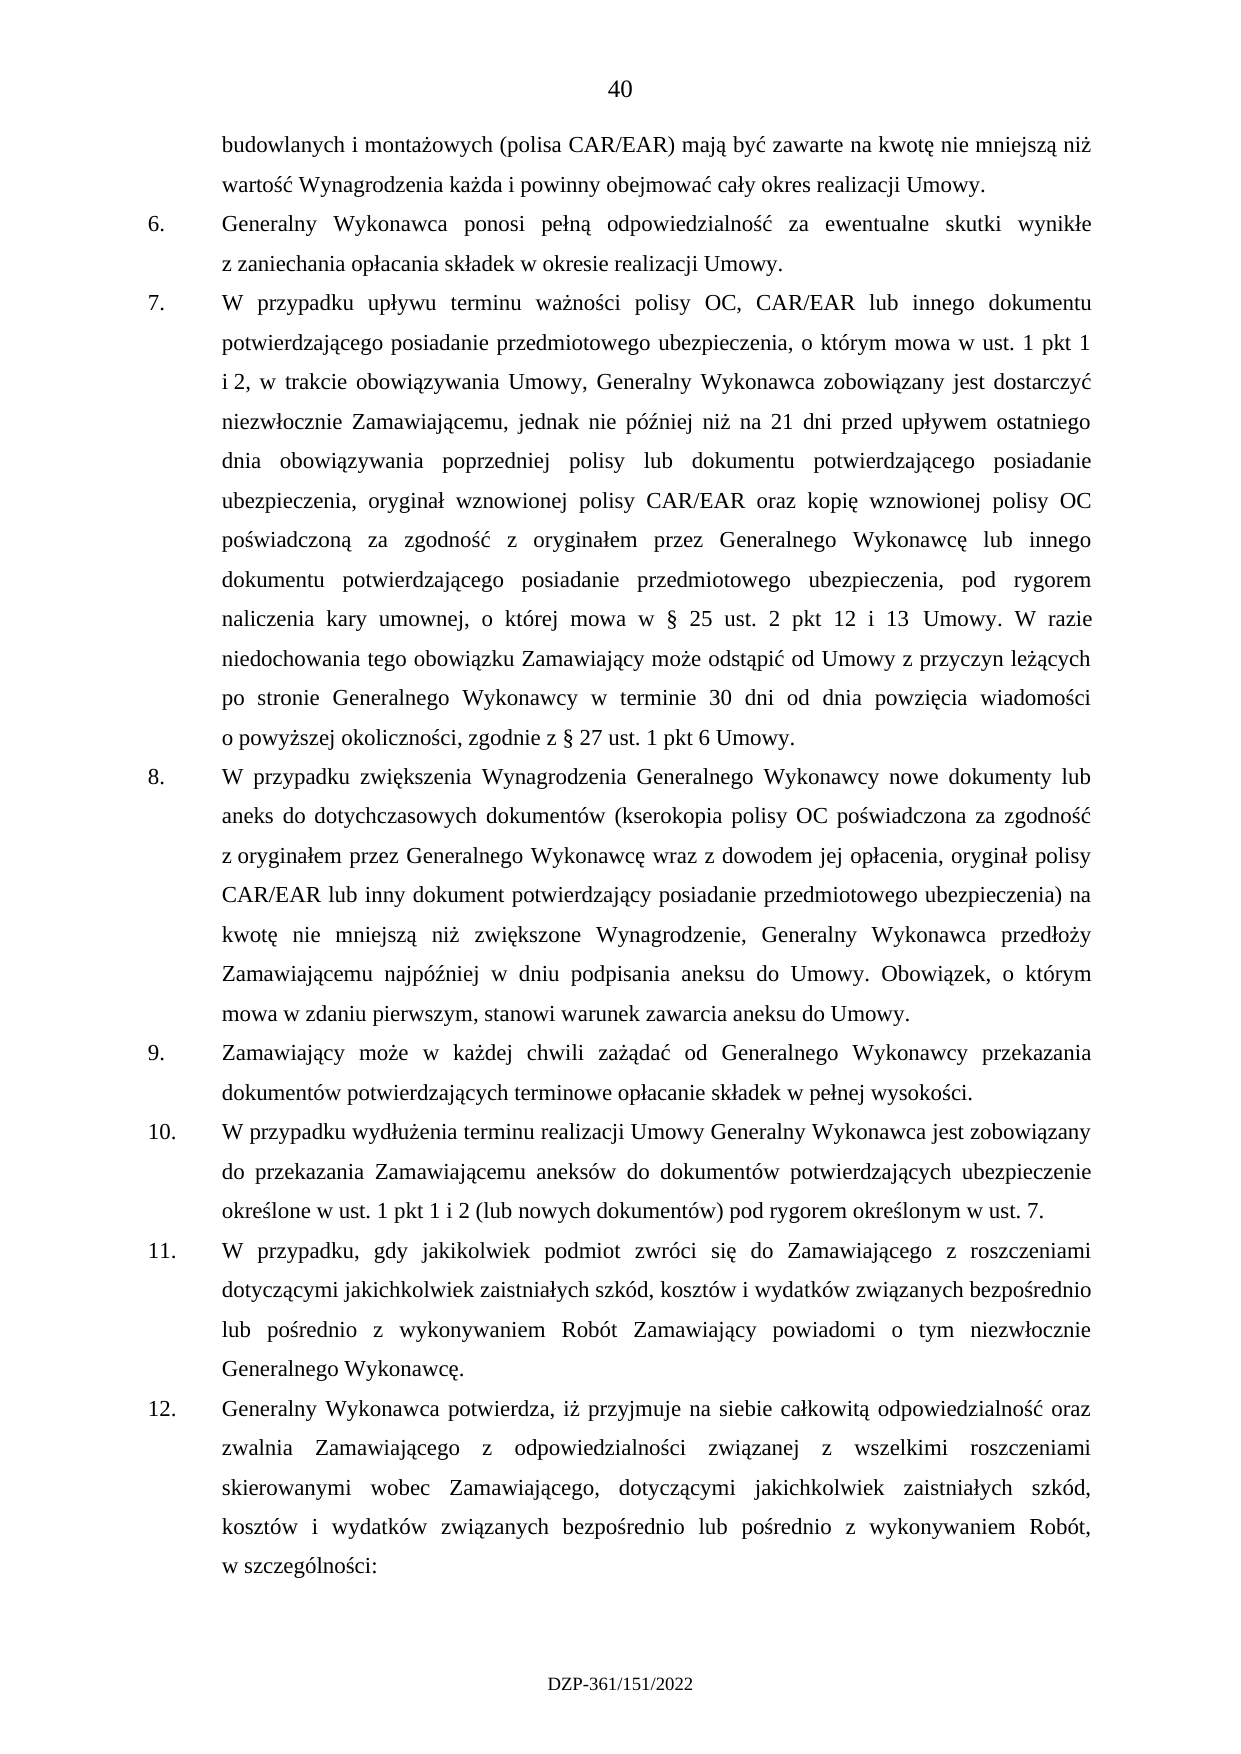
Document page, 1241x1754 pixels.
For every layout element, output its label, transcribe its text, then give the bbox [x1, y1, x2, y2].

list W przypadku, gdy jakikolwiek podmiot zwróci się do Zamawiającego z roszczeniami dotyczącymi jakichkolwiek zaistniałych szkód, kosztów i wydatków związanych bezpośrednio lub pośrednio z wykonywaniem Robót Zamawiający powiadomi o tym niezwłocznie Generalnego Wykonawcę. [148, 1237, 1092, 1382]
list Generalny Wykonawca ponosi pełną odpowiedzialność za ewentualne skutki wynikłe z zaniechania opłacania składek w okresie realizacji Umowy. [148, 210, 1092, 276]
list W przypadku zwiększenia Wynagrodzenia Generalnego Wykonawcy nowe dokumenty lub aneks do dotychczasowych dokumentów (kserokopia polisy OC poświadczona za zgodność z oryginałem przez Generalnego Wykonawcę wraz z dowodem jej opłacenia, oryginał polisy CAR/EAR lub inny dokument potwierdzający posiadanie przedmiotowego ubezpieczenia) na kwotę nie mniejszą niż zwiększone Wynagrodzenie, Generalny Wykonawca przedłoży Zamawiającemu najpóźniej w dniu podpisania aneksu do Umowy. Obowiązek, o którym mowa w zdaniu pierwszym, stanowi warunek zawarcia aneksu do Umowy. [148, 763, 1092, 1026]
list Generalny Wykonawca potwierdza, iż przyjmuje na siebie całkowitą odpowiedzialność oraz zwalnia Zamawiającego z odpowiedzialności związanej z wszelkimi roszczeniami skierowanymi wobec Zamawiającego, dotyczącymi jakichkolwiek zaistniałych szkód, kosztów i wydatków związanych bezpośrednio lub pośrednio z wykonywaniem Robót, w szczególności: [148, 1395, 1092, 1579]
list W przypadku upływu terminu ważności polisy OC, CAR/EAR lub innego dokumentu potwierdzającego posiadanie przedmiotowego ubezpieczenia, o którym mowa w ust. 1 pkt 1 i 2, w trakcie obowiązywania Umowy, Generalny Wykonawca zobowiązany jest dostarczyć niezwłocznie Zamawiającemu, jednak nie później niż na 21 dni przed upływem ostatniego dnia obowiązywania poprzedniej polisy lub dokumentu potwierdzającego posiadanie ubezpieczenia, oryginał wznowionej polisy CAR/EAR oraz kopię wznowionej polisy OC poświadczoną za zgodność z oryginałem przez Generalnego Wykonawcę lub innego dokumentu potwierdzającego posiadanie przedmiotowego ubezpieczenia, pod rygorem naliczenia kary umownej, o której mowa w § 25 ust. 2 pkt 12 i 13 Umowy. W razie niedochowania tego obowiązku Zamawiający może odstąpić od Umowy z przyczyn leżących po stronie Generalnego Wykonawcy w terminie 30 dni od dnia powzięcia wiadomości o powyższej okoliczności, zgodnie z § 27 ust. 1 pkt 6 Umowy. [148, 289, 1092, 750]
list Zamawiający może w każdej chwili zażądać od Generalnego Wykonawcy przekazania dokumentów potwierdzających terminowe opłacanie składek w pełnej wysokości. [148, 1039, 1092, 1105]
list W przypadku wydłużenia terminu realizacji Umowy Generalny Wykonawca jest zobowiązany do przekazania Zamawiającemu aneksów do dokumentów potwierdzających ubezpieczenie określone w ust. 1 pkt 1 i 2 (lub nowych dokumentów) pod rygorem określonym w ust. 7. [148, 1118, 1092, 1224]
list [148, 131, 1092, 197]
